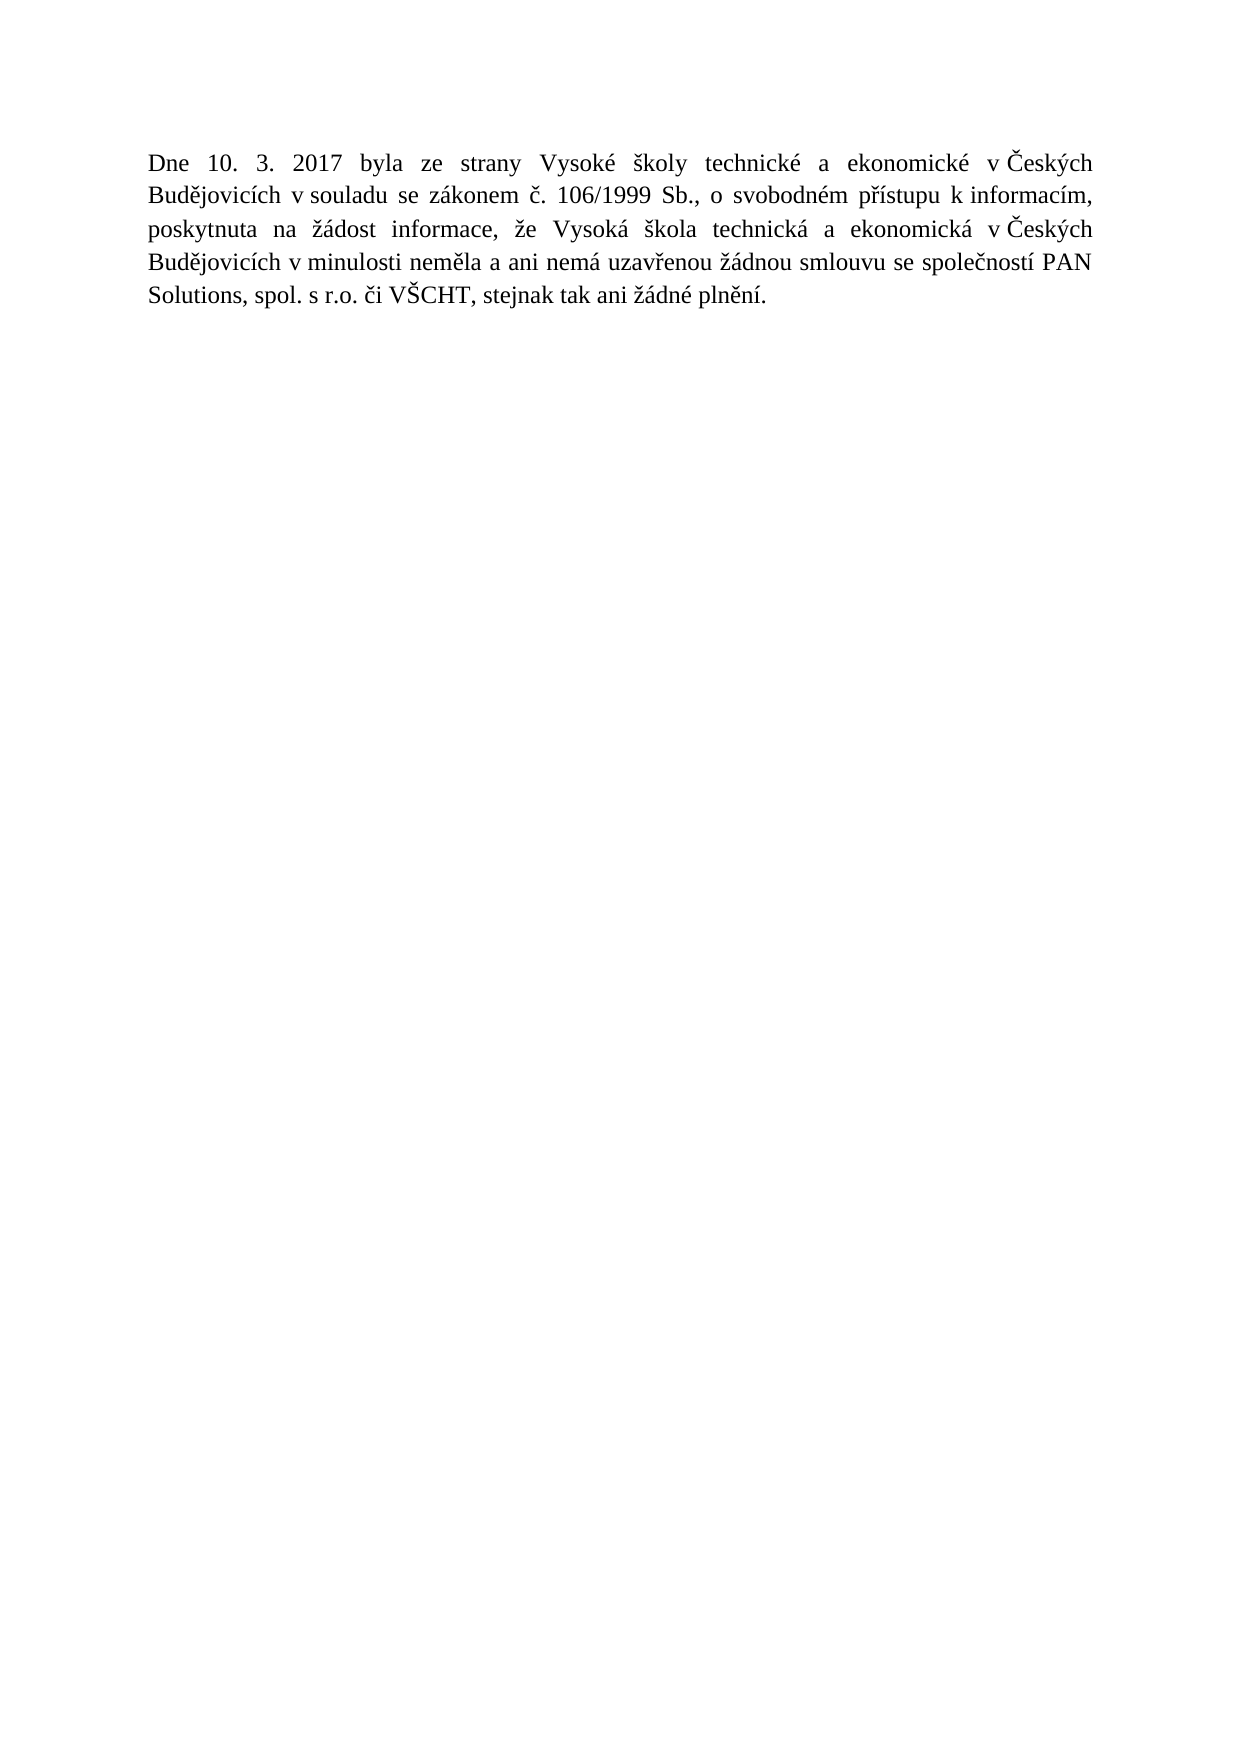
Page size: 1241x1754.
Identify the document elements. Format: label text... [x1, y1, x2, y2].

text Dne 10. 3. 2017 byla ze strany Vysoké školy technické a ekonomické v Českých Budějovicích v souladu se zákonem č. 106/1999 Sb., o svobodném přístupu k informacím, poskytnuta na žádost informace, že Vysoká škola technická a ekonomická v Českých Budějovicích v minulosti neměla a ani nemá uzavřenou žádnou smlouvu se společností PAN Solutions, spol. s r.o. či VŠCHT, stejnak tak ani žádné plnění. [148, 148, 1093, 308]
